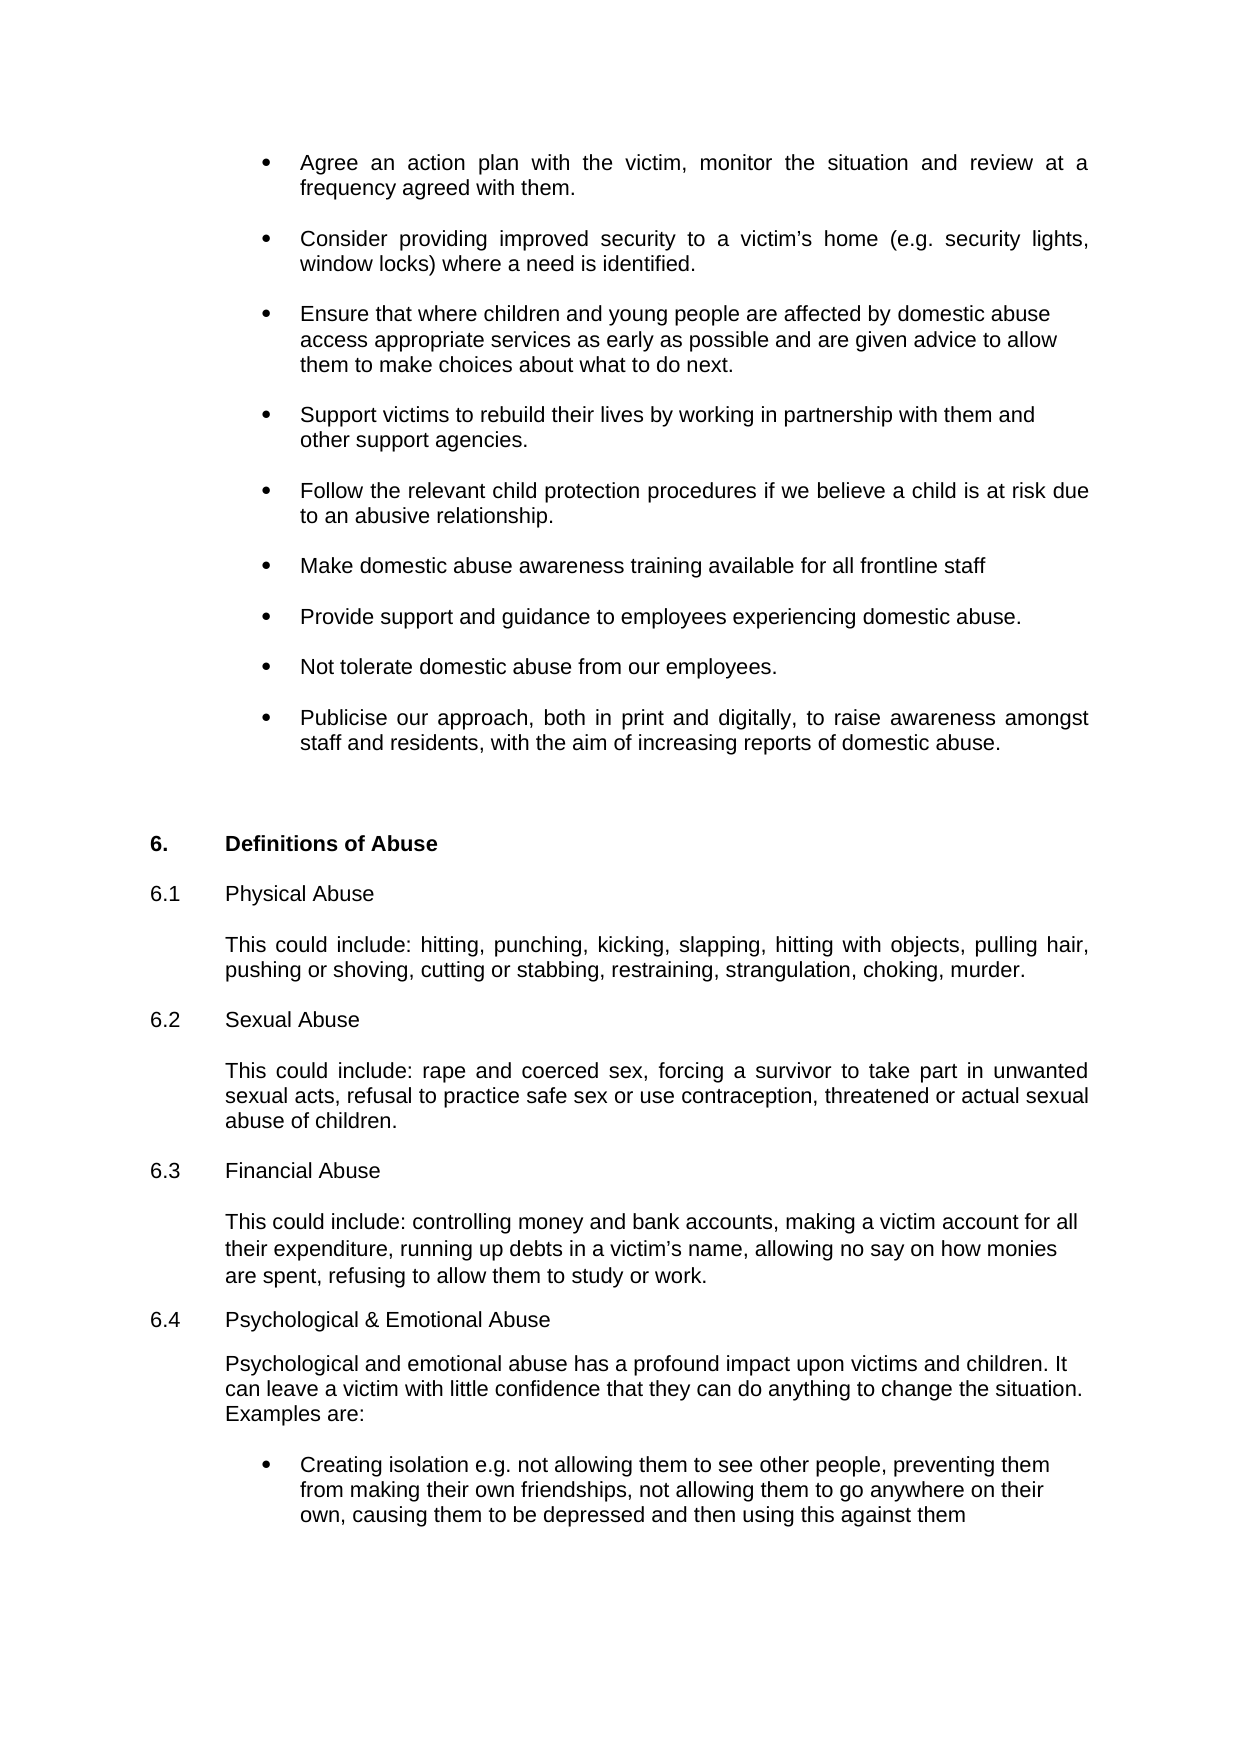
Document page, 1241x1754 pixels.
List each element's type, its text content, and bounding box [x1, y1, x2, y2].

text This could include: rape and coerced sex, forcing a survivor to take part in unwanted sexual acts, refusal to practice safe sex or use contraception, threatened or actual sexual abuse of children. [150, 1057, 1090, 1133]
text This could include: hitting, punching, kicking, slapping, hitting with objects, pulling hair, pushing or shoving, cutting or stabbing, restraining, strangulation, choking, murder. [225, 931, 1090, 982]
text 6.3 Financial Abuse [150, 1158, 1090, 1183]
text 6.1 Physical Abuse [150, 881, 1090, 906]
list Agree an action plan with the victim, monitor the situation and review at a frequency agreed with them. [262, 150, 1090, 200]
text 6. Definitions of Abuse [150, 831, 1090, 856]
list Creating isolation e.g. not allowing them to see other people, preventing them from making their own friendships, not allowing them to go anywhere on their own, causing them to be depressed and then using this against them [262, 1452, 1090, 1527]
list Not tolerate domestic abuse from our employees. [262, 654, 1090, 679]
list Provide support and guidance to employees experiencing domestic abuse. [262, 604, 1090, 629]
list Consider providing improved security to a victim’s home (e.g. security lights, window locks) where a need is identified. [262, 226, 1090, 276]
text Psychological and emotional abuse has a profound impact upon victims and children. It can leave a victim with little confidence that they can do anything to change the situation. Examples are: [225, 1351, 1090, 1426]
list Make domestic abuse awareness training available for all frontline staff [262, 553, 1090, 578]
text This could include: controlling money and bank accounts, making a victim account for all their expenditure, running up debts in a victim’s name, allowing no say on how monies are spent, refusing to allow them to study or work. [225, 1209, 1090, 1288]
list Ensure that where children and young people are affected by domestic abuse access appropriate services as early as possible and are given advice to allow them to make choices about what to do next. [262, 301, 1090, 377]
list Publicise our approach, both in print and digitally, to raise awareness amongst staff and residents, with the aim of increasing reports of domestic abuse. [262, 704, 1090, 755]
text 6.2 Sexual Abuse [150, 1007, 1090, 1032]
list Support victims to rebuild their lives by working in partnership with them and other support agencies. [262, 402, 1090, 452]
text 6.4 Psychological & Emotional Abuse [150, 1307, 1090, 1332]
list Follow the relevant child protection procedures if we believe a child is at risk due to an abusive relationship. [262, 478, 1090, 528]
